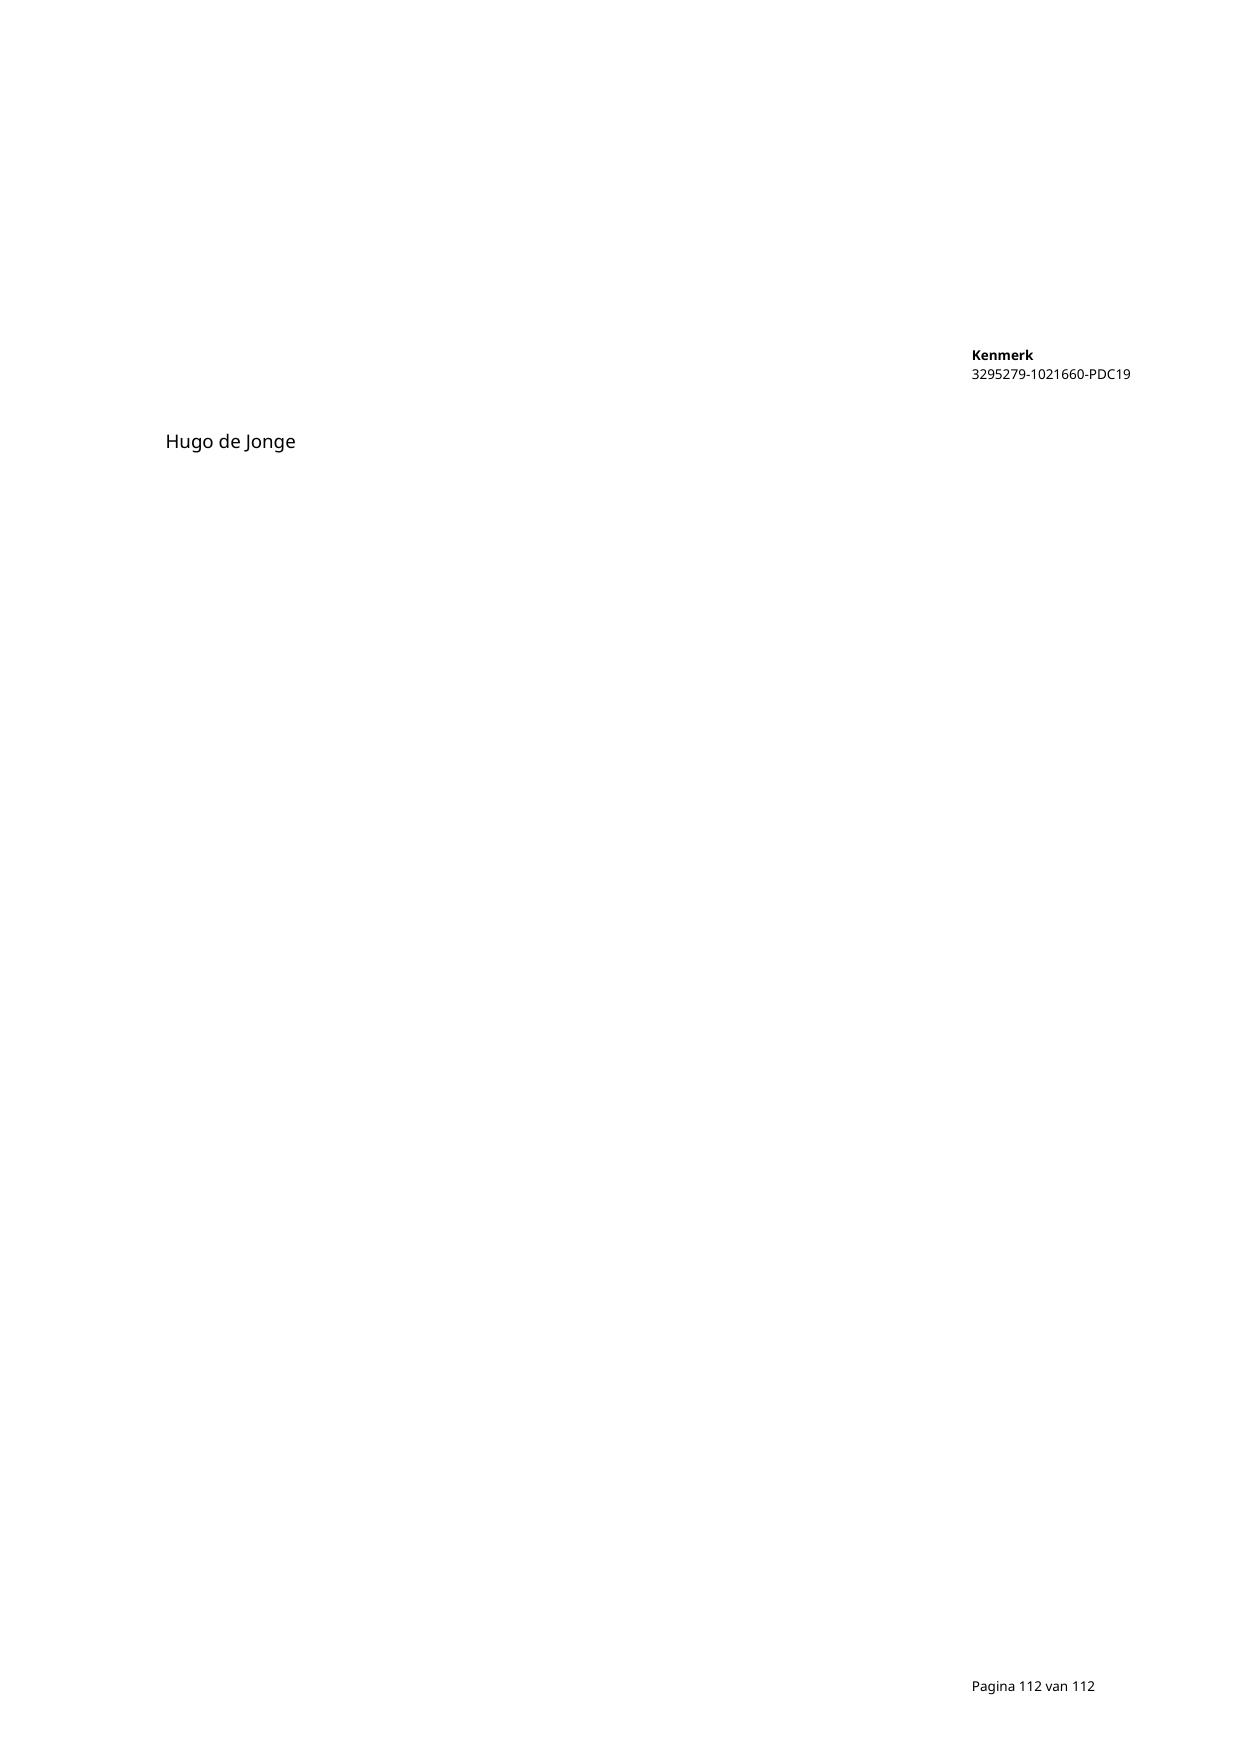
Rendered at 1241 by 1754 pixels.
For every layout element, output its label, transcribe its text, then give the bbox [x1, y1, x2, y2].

text Hugo de Jonge [165, 428, 951, 454]
